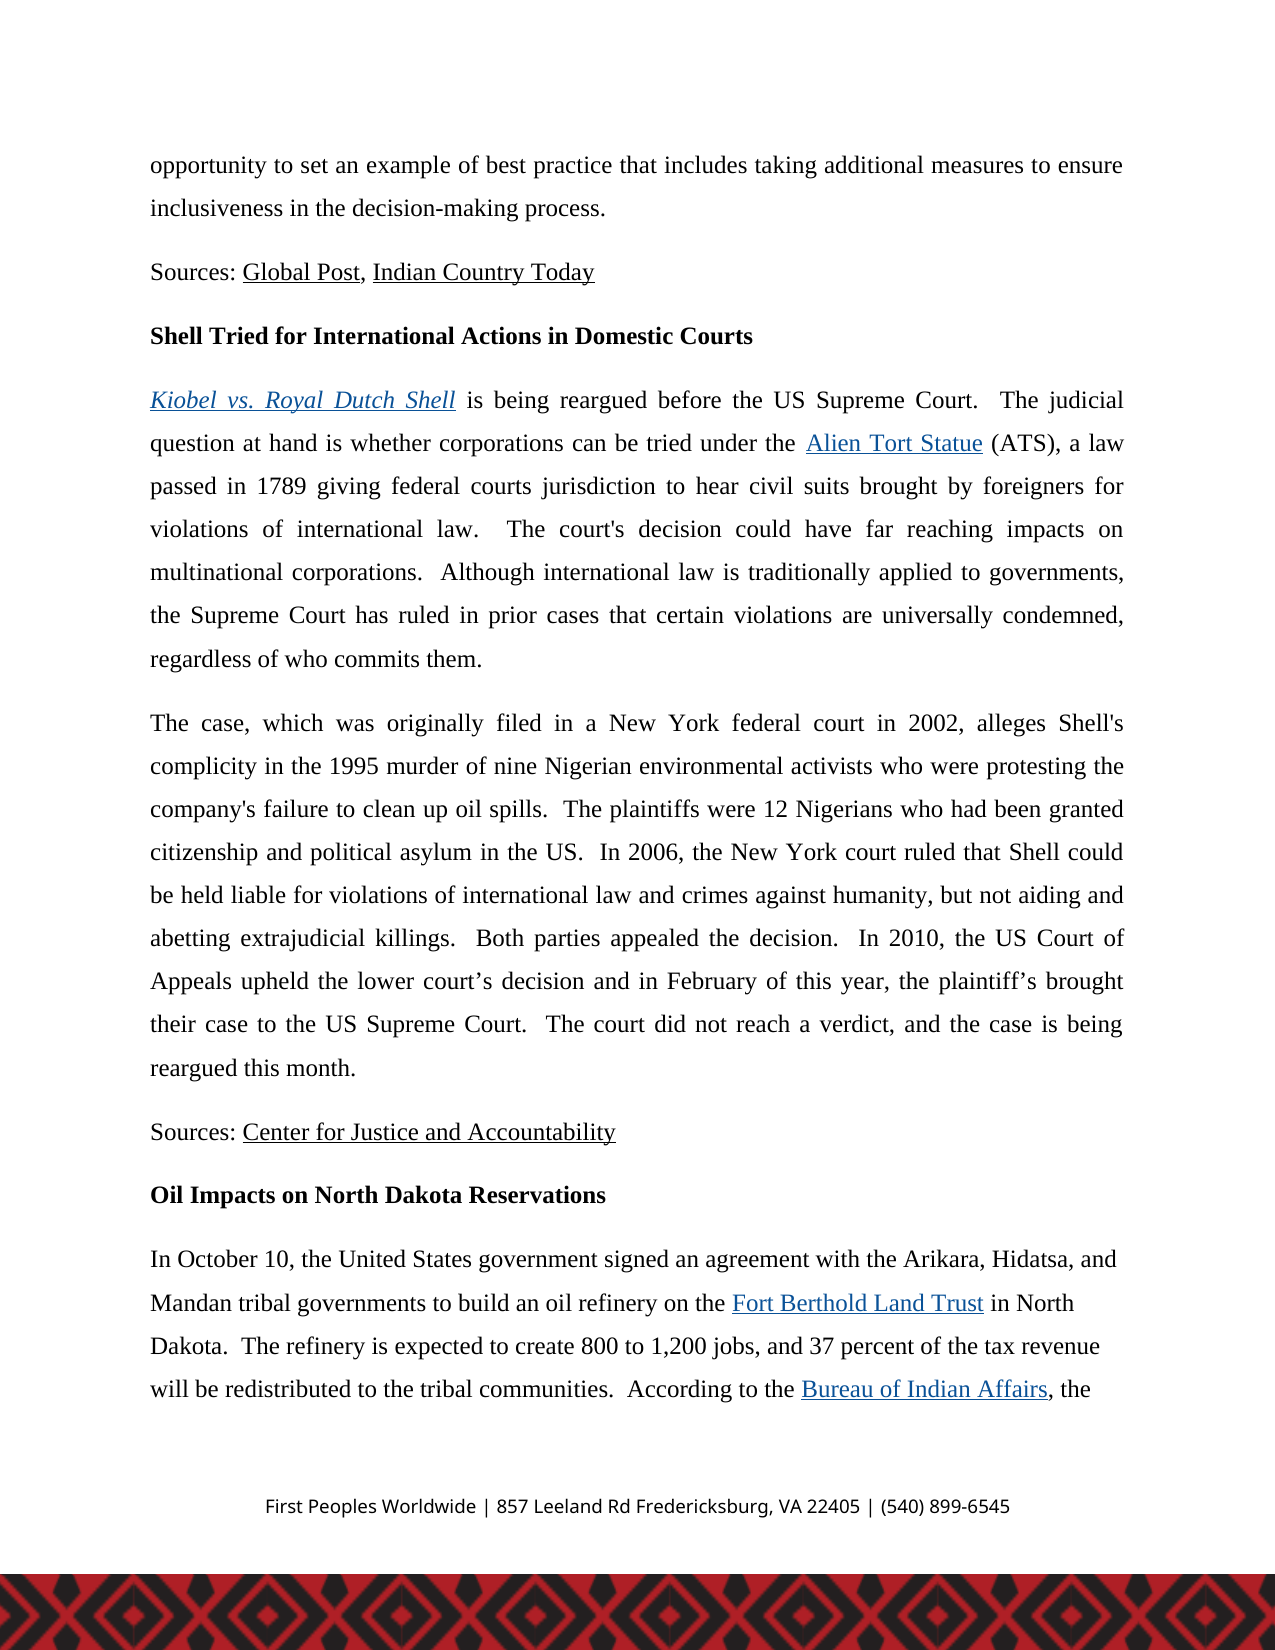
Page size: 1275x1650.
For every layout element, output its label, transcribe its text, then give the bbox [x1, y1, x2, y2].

text Sources: Global Post, Indian Country Today [150, 257, 1125, 286]
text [150, 150, 1125, 222]
text Kiobel vs. Royal Dutch Shell is being reargued before the US Supreme Court. The judicial question at hand is whether corporations can be tried under the Alien Tort Statue (ATS), a law passed in 1789 giving federal courts jurisdiction to hear civil suits brought by foreigners for violations of international law. The court's decision could have far reaching impacts on multinational corporations. Although international law is traditionally applied to governments, the Supreme Court has ruled in prior cases that certain violations are universally condemned, regardless of who commits them. [150, 385, 1125, 672]
text Sources: Center for Justice and Accountability [150, 1117, 1125, 1145]
text The case, which was originally filed in a New York federal court in 2002, alleges Shell's complicity in the 1995 murder of nine Nigerian environmental activists who were protesting the company's failure to clean up oil spills. The plaintiffs were 12 Nigerians who had been granted citizenship and political asylum in the US. In 2006, the New York court ruled that Shell could be held liable for violations of international law and crimes against humanity, but not aiding and abetting extrajudicial killings. Both parties appealed the decision. In 2010, the US Court of Appeals upheld the lower court’s decision and in February of this year, the plaintiff’s brought their case to the US Supreme Court. The court did not reach a verdict, and the case is being reargued this month. [150, 708, 1125, 1081]
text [150, 1244, 1125, 1403]
text Oil Impacts on North Dakota Reservations [150, 1181, 1125, 1209]
text Shell Tried for International Actions in Domestic Courts [150, 321, 1125, 350]
